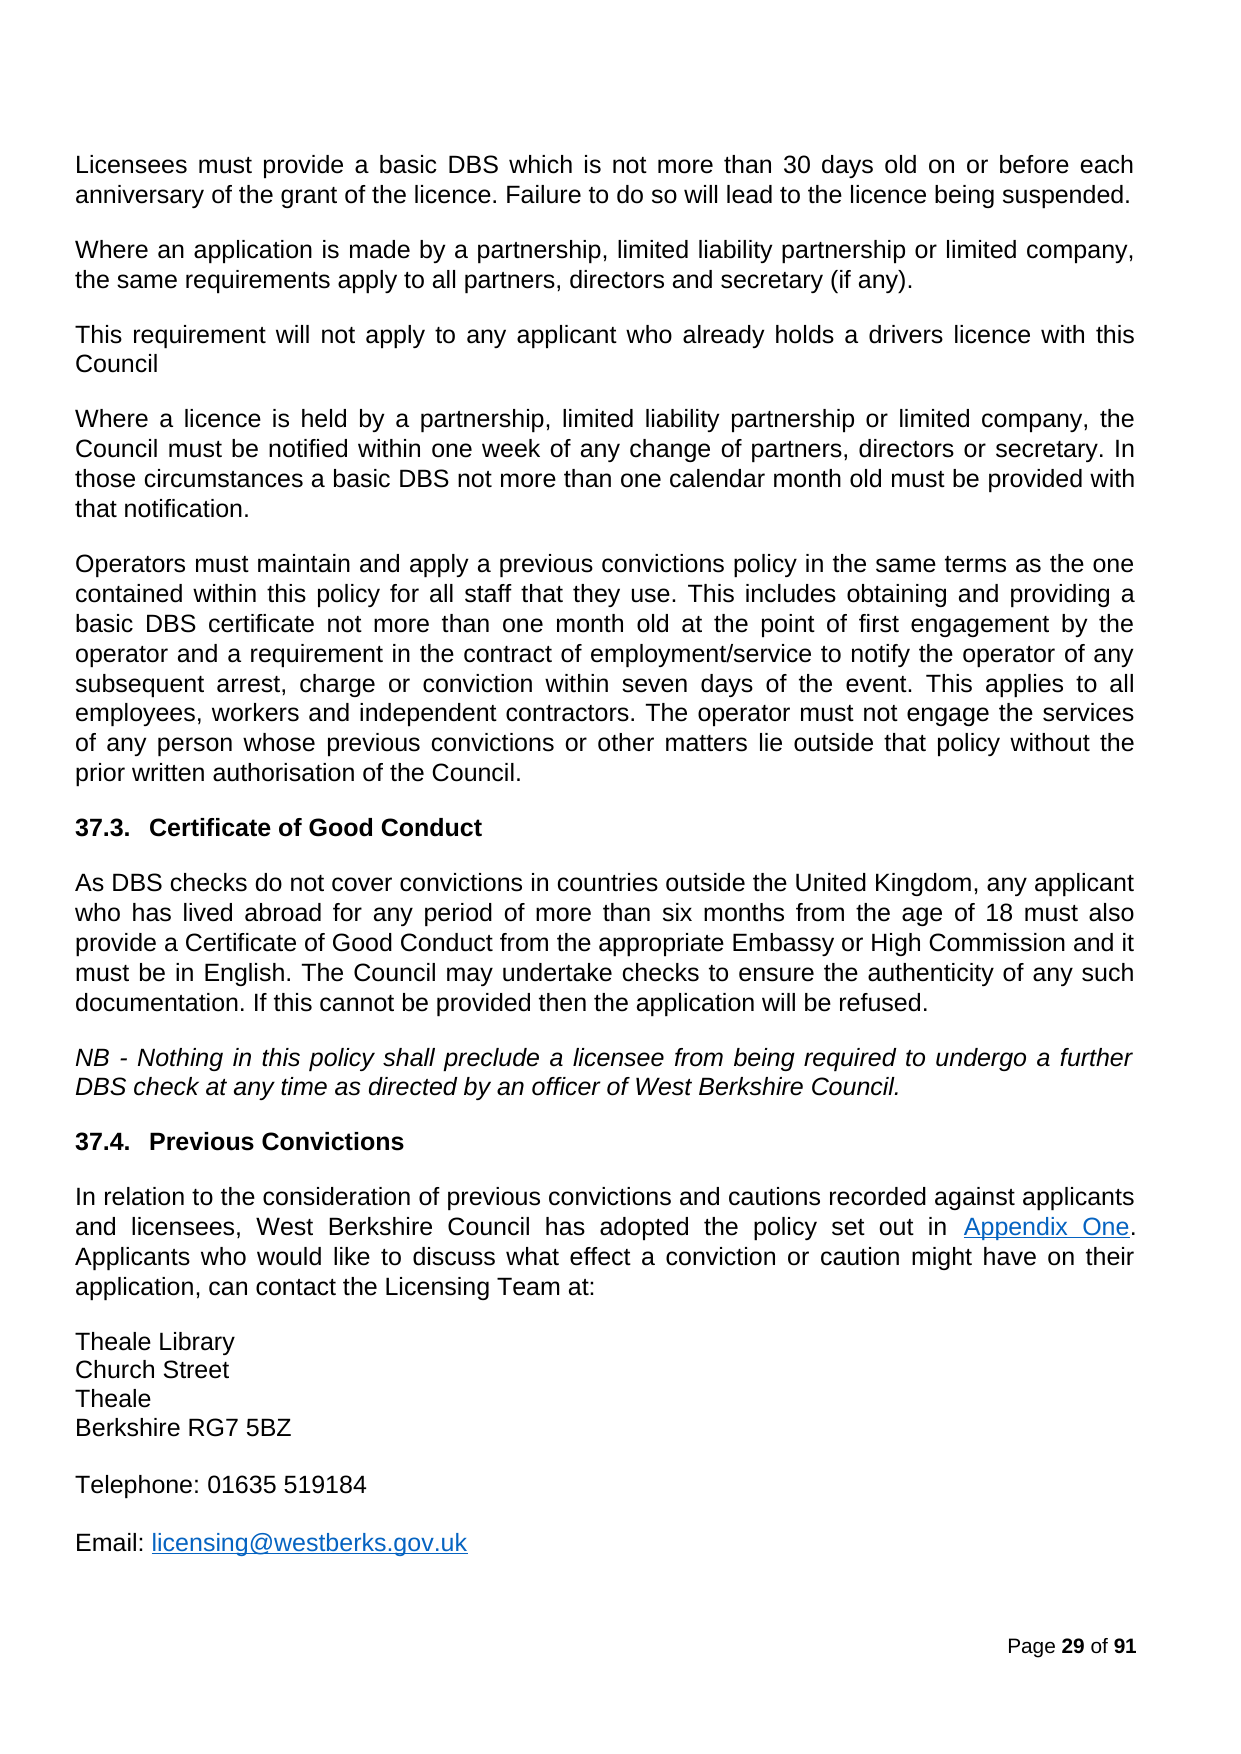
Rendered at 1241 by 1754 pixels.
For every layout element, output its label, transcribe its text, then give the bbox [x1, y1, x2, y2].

text As DBS checks do not cover convictions in countries outside the United Kingdom, any applicant who has lived abroad for any period of more than six months from the age of 18 must also provide a Certificate of Good Conduct from the appropriate Embassy or High Commission and it must be in English. The Council may undertake checks to ensure the authenticity of any such documentation. If this cannot be provided then the application will be refused. [75, 868, 1136, 1016]
text Email: licensing@westberks.gov.uk [75, 1528, 1136, 1557]
text In relation to the consideration of previous convictions and cautions recorded against applicants and licensees, West Berkshire Council has adopted the policy set out in Appendix One. Applicants who would like to discuss what effect a conviction or caution might have on their application, can contact the Licensing Team at: [75, 1182, 1136, 1301]
text Theale Library [75, 1327, 1136, 1356]
text Licensees must provide a basic DBS which is not more than 30 days old on or before each anniversary of the grant of the licence. Failure to do so will lead to the licence being suspended. [75, 150, 1136, 209]
text Church Street [75, 1356, 1136, 1384]
text Theale [75, 1384, 1136, 1413]
text Operators must maintain and apply a previous convictions policy in the same terms as the one contained within this policy for all staff that they use. This includes obtaining and providing a basic DBS certificate not more than one month old at the point of first engagement by the operator and a requirement in the contract of employment/service to notify the operator of any subsequent arrest, charge or conviction within seven days of the event. This applies to all employees, workers and independent contractors. The operator must not engage the services of any person whose previous convictions or other matters lie outside that policy without the prior written authorisation of the Council. [75, 549, 1136, 787]
text Where a licence is held by a partnership, limited liability partnership or limited company, the Council must be notified within one week of any change of partners, directors or secretary. In those circumstances a basic DBS not more than one calendar month old must be provided with that notification. [75, 404, 1136, 523]
text Telephone: 01635 519184 [75, 1471, 1136, 1499]
text This requirement will not apply to any applicant who already holds a drivers licence with this Council [75, 319, 1136, 378]
subtitle Previous Convictions [75, 1127, 1136, 1156]
text Where an application is made by a partnership, limited liability partnership or limited company, the same requirements apply to all partners, directors and secretary (if any). [75, 235, 1136, 293]
text NB - Nothing in this policy shall preclude a licensee from being required to undergo a further DBS check at any time as directed by an officer of West Berkshire Council. [75, 1042, 1136, 1101]
text Berkshire RG7 5BZ [75, 1413, 1136, 1442]
subtitle Certificate of Good Conduct [75, 813, 1136, 842]
